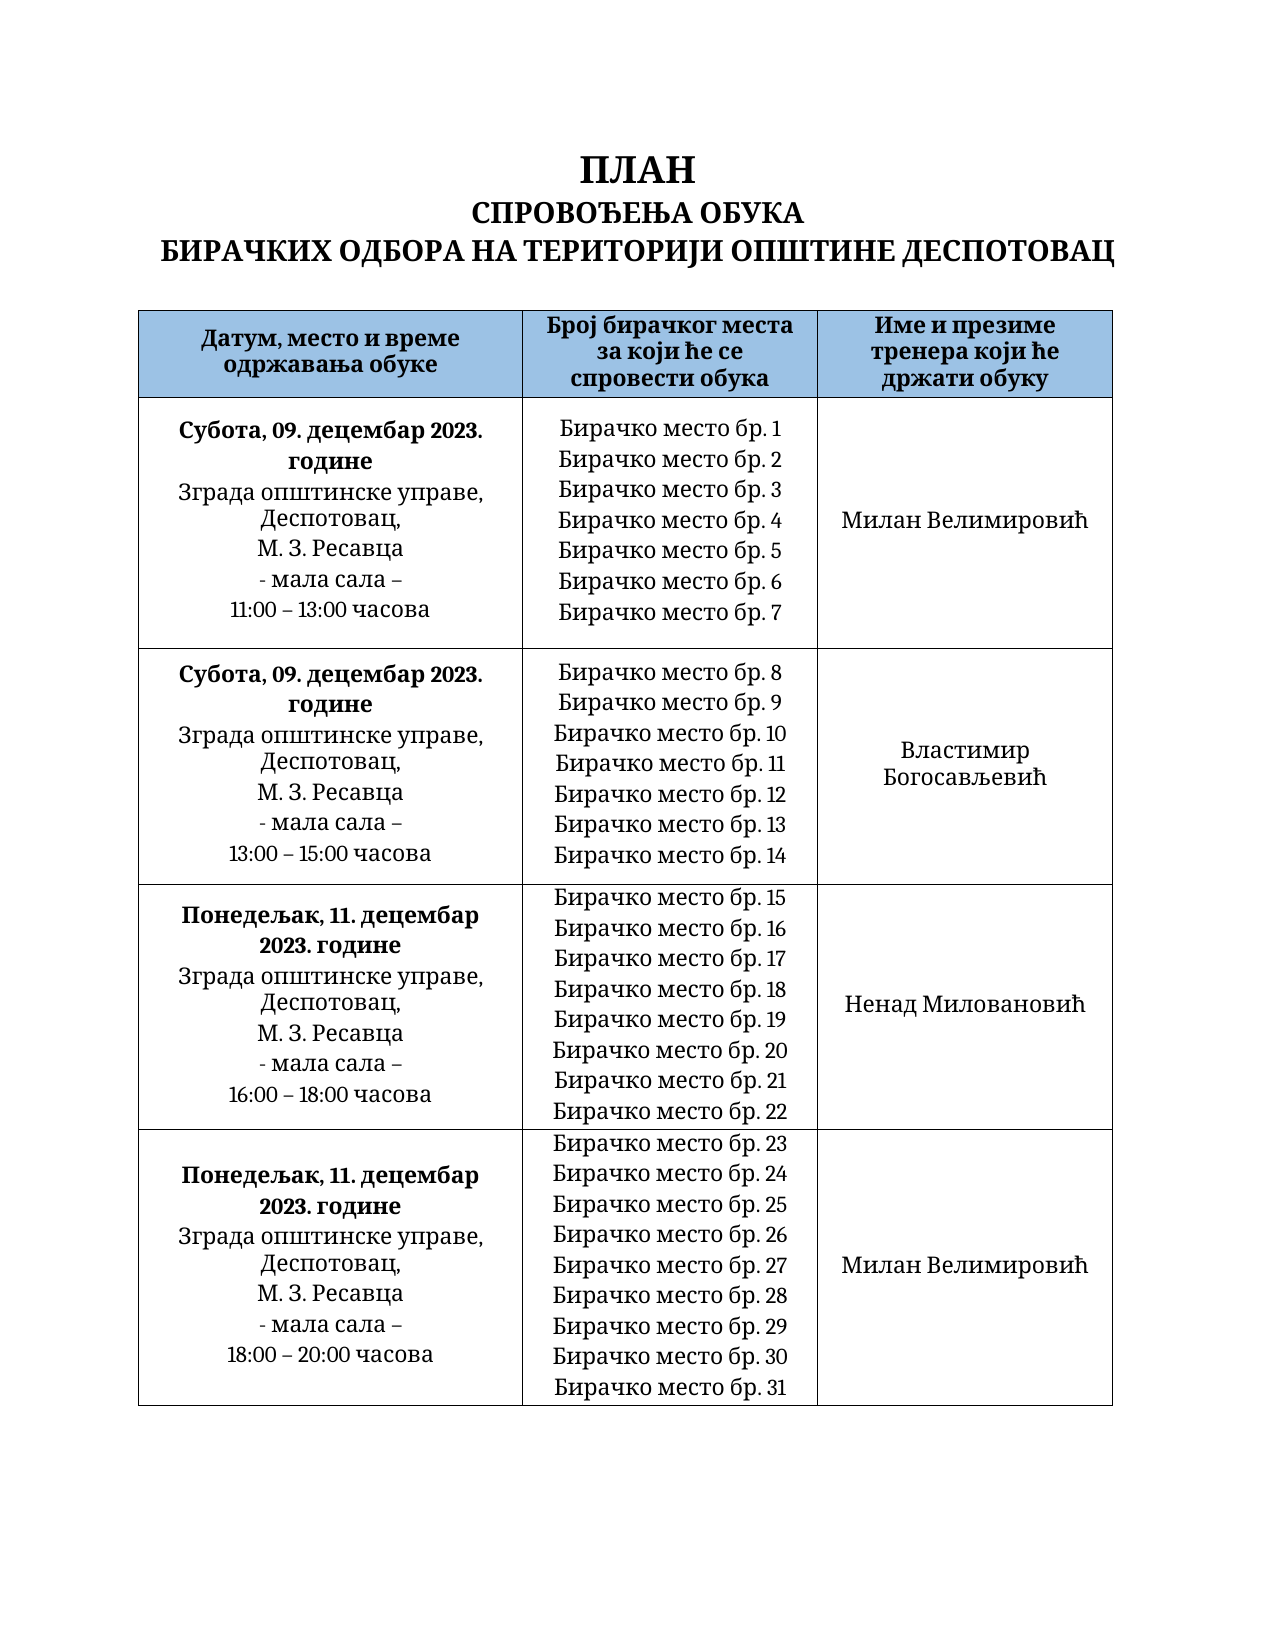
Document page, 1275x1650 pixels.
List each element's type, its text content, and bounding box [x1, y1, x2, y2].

table_cell Понедељак, 11. децембар 2023. године Зграда општинске управе, Деспотовац, М. З. Ресавца - мала сала – 18:00 – 20:00 часова [139, 1130, 522, 1405]
text СПРОВОЂЕЊА ОБУКА [150, 197, 1125, 231]
text БИРАЧКИХ ОДБОРА НА ТЕРИТОРИЈИ ОПШТИНЕ ДЕСПОТОВАЦ [150, 235, 1125, 268]
table_cell Бирачко место бр. 8 Бирачко место бр. 9 Бирачко место бр. 10 Бирачко место бр. 11 Бирачко место бр. 12 Бирачко место бр. 13 Бирачко место бр. 14 [523, 649, 817, 884]
table_cell Ненад Миловановић [818, 885, 1112, 1129]
table_header Број бирачког места за који ће се спровести обука [523, 311, 817, 397]
table_cell Милан Велимировић [818, 398, 1112, 648]
table_cell Бирачко место бр. 1 Бирачко место бр. 2 Бирачко место бр. 3 Бирачко место бр. 4 Бирачко место бр. 5 Бирачко место бр. 6 Бирачко место бр. 7 [523, 398, 817, 648]
table_cell Бирачко место бр. 23 Бирачко место бр. 24 Бирачко место бр. 25 Бирачко место бр. 26 Бирачко место бр. 27 Бирачко место бр. 28 Бирачко место бр. 29 Бирачко место бр. 30 Бирачко место бр. 31 [523, 1130, 817, 1405]
table_header Име и презиме тренера који ће држати обуку [818, 311, 1112, 397]
table_cell Милан Велимировић [818, 1130, 1112, 1405]
text ПЛАН [150, 150, 1125, 193]
table_header Датум, место и време одржавања обуке [139, 311, 522, 397]
table_cell Властимир Богосављевић [818, 649, 1112, 884]
table_cell Субота, 09. децембар 2023. године Зграда општинске управе, Деспотовац, М. З. Ресавца - мала сала – 13:00 – 15:00 часова [139, 649, 522, 884]
table_cell Бирачко место бр. 15 Бирачко место бр. 16 Бирачко место бр. 17 Бирачко место бр. 18 Бирачко место бр. 19 Бирачко место бр. 20 Бирачко место бр. 21 Бирачко место бр. 22 [523, 885, 817, 1129]
table_cell Субота, 09. децембар 2023. године Зграда општинске управе, Деспотовац, М. З. Ресавца - мала сала – 11:00 – 13:00 часова [139, 398, 522, 648]
table_cell Понедељак, 11. децембар 2023. године Зграда општинске управе, Деспотовац, М. З. Ресавца - мала сала – 16:00 – 18:00 часова [139, 885, 522, 1129]
